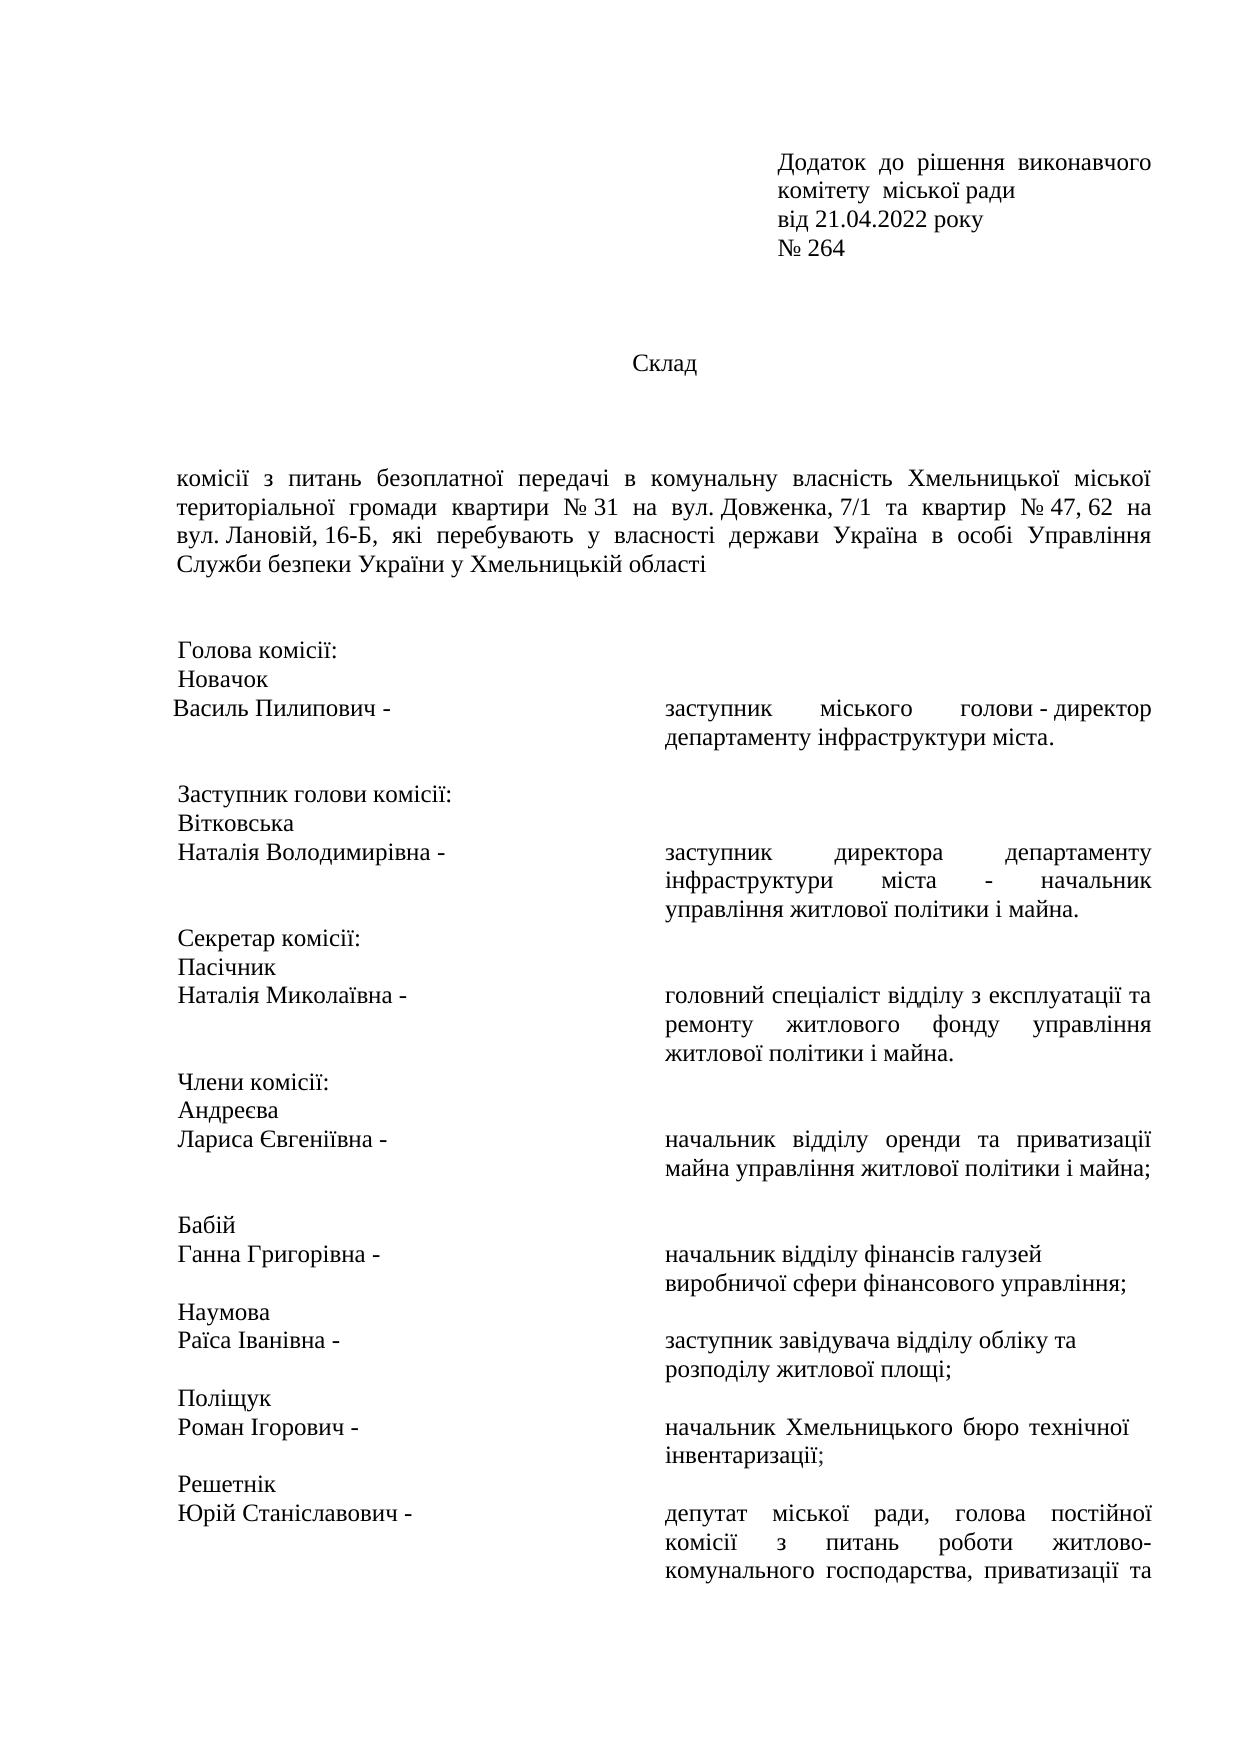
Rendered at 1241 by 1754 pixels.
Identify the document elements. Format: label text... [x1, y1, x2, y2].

text № 264 [777, 233, 1152, 262]
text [177, 1498, 1152, 1584]
text Андреєва [177, 1096, 1152, 1124]
text Наталія Миколаївна - головний спеціаліст відділу з експлуатації та ремонту житлового фонду управління житлової політики і майна. [177, 981, 1152, 1067]
text Василь Пилипович - заступник міського голови - директор департаменту інфраструктури міста. [148, 693, 1152, 751]
text Новачок [177, 664, 1152, 693]
text Секретар комісії: [177, 923, 1152, 952]
text комісії з питань безоплатної передачі в комунальну власність Хмельницької міської територіальної громади квартири № 31 на вул. Довженка, 7/1 та квартир № 47, 62 на вул. Лановій, 16-Б, які перебувають у власності держави Україна в особі Управління Служби безпеки України у Хмельницькій області [176, 463, 1152, 578]
text Бабій [177, 1211, 1152, 1239]
text Вітковська [177, 808, 1152, 837]
text Ганна Григорівна - начальник відділу фінансів галузей виробничої сфери фінансового управління; [177, 1239, 1152, 1297]
text Пасічник [177, 952, 1152, 981]
text Заступник голови комісії: [177, 779, 1152, 808]
text Поліщук [177, 1383, 1152, 1412]
text Раїса Іванівна - заступник завідувача відділу обліку та розподілу житлової площі; [177, 1326, 1152, 1383]
text Додаток до рішення виконавчого комітету міської ради [777, 147, 1152, 204]
text Наталія Володимирівна - заступник директора департаменту інфраструктури міста - начальник управління житлової політики і майна. [177, 837, 1152, 923]
text Голова комісії: [177, 636, 1152, 664]
text Решетнік [177, 1469, 1152, 1498]
subtitle Склад [177, 348, 1152, 377]
text від 21.04.2022 року [777, 204, 1152, 233]
text Роман Ігорович - начальник Хмельницького бюро технічної інвентаризації; [177, 1412, 1129, 1469]
text Члени комісії: [177, 1067, 1152, 1096]
text Наумова [177, 1297, 1152, 1326]
text Лариса Євгеніївна - начальник відділу оренди та приватизації майна управління житлової політики і майна; [177, 1124, 1152, 1182]
